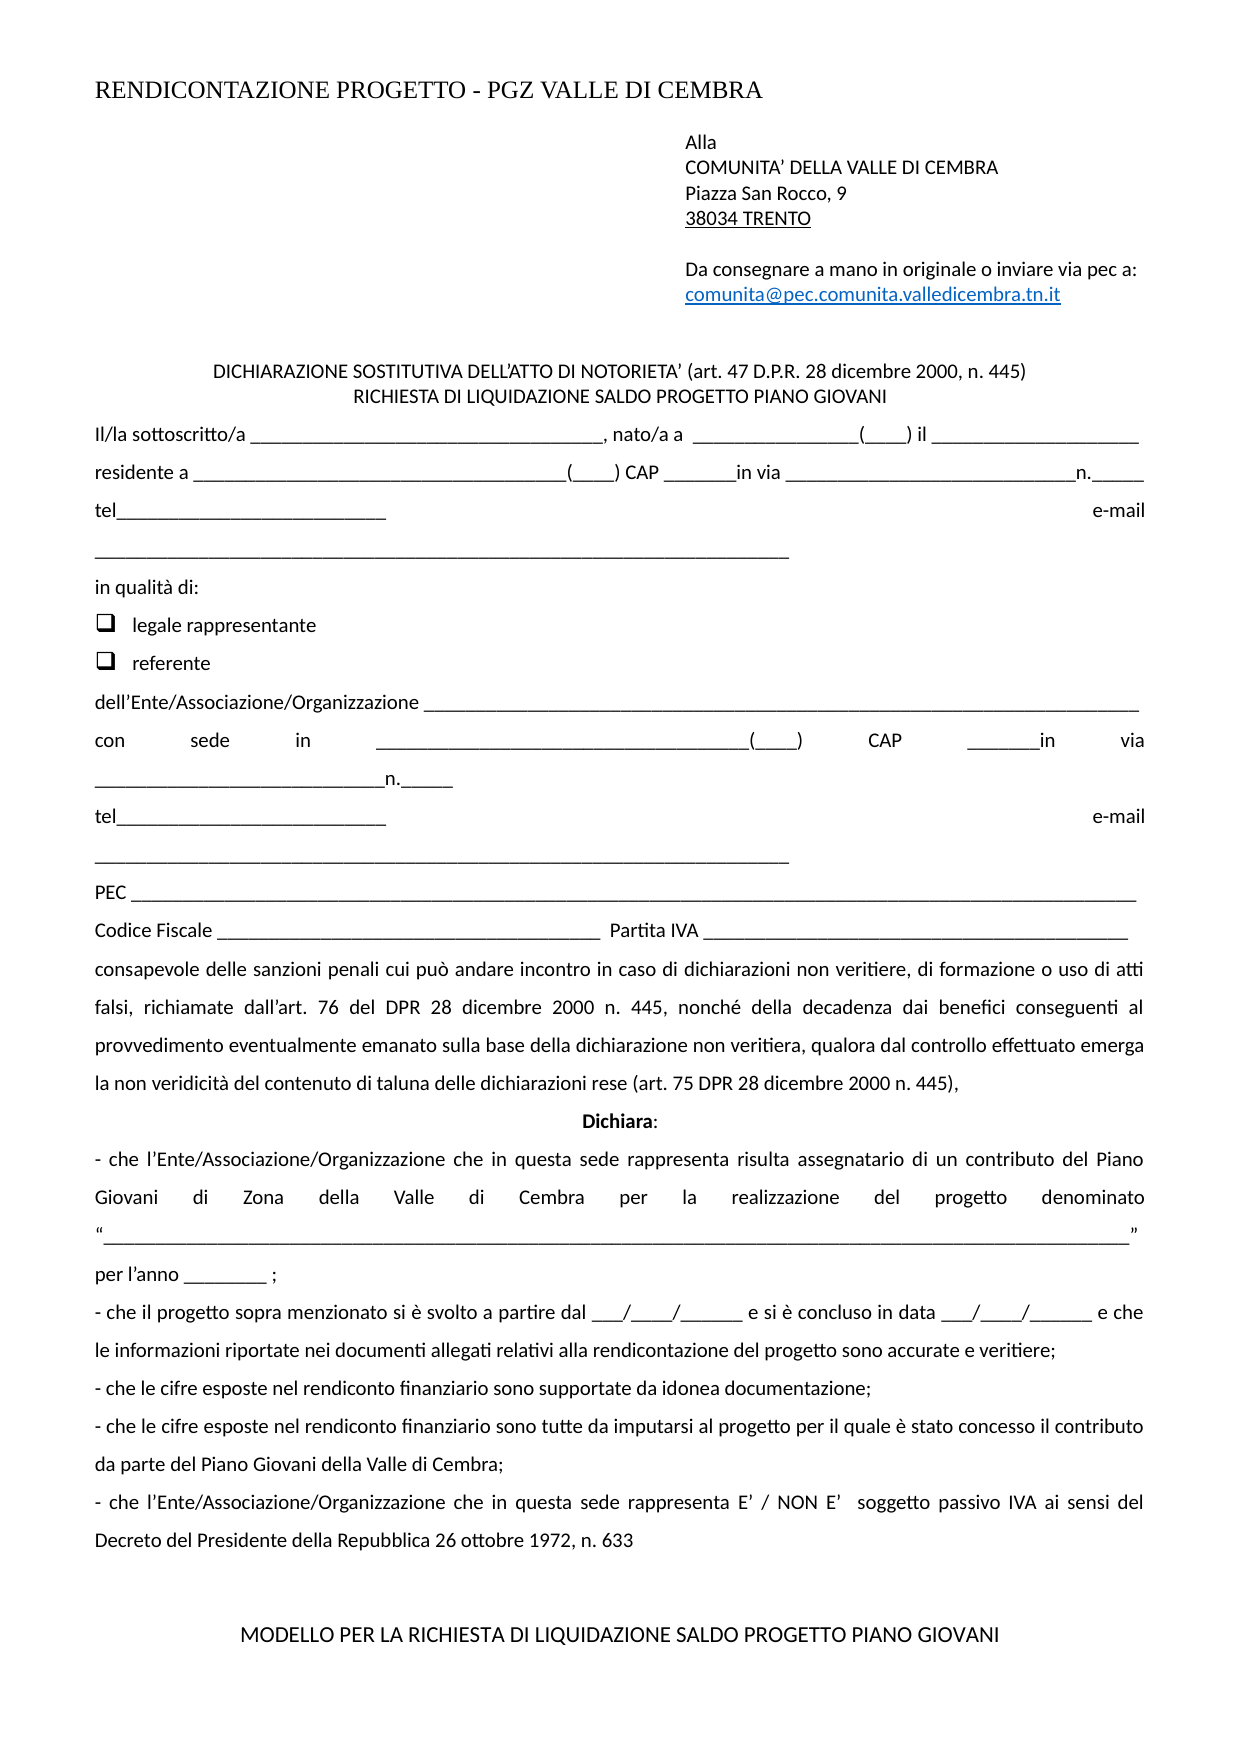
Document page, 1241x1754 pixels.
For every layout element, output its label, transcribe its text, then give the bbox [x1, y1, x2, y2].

text - che l’Ente/Associazione/Organizzazione che in questa sede rappresenta risulta assegnatario di un contributo del Piano Giovani di Zona della Valle di Cembra per la realizzazione del progetto denominato “___________________________________________________________________________________________________” per l’anno ________ ; [94, 1146, 1146, 1286]
text - che le cifre esposte nel rendiconto finanziario sono supportate da idonea documentazione; [94, 1375, 1146, 1401]
text - che le cifre esposte nel rendiconto finanziario sono tutte da imputarsi al progetto per il quale è stato concesso il contributo da parte del Piano Giovani della Valle di Cembra; [94, 1413, 1146, 1477]
text 38034 TRENTO [94, 205, 1146, 231]
text tel__________________________ e-mail ___________________________________________________________________ [94, 803, 1146, 867]
list legale rappresentante [94, 612, 1146, 638]
text COMUNITA’ DELLA VALLE DI CEMBRA [94, 154, 1146, 180]
text residente a ____________________________________(____) CAP _______in via ____________________________n._____ [94, 459, 1146, 485]
text con sede in ____________________________________(____) CAP _______in via ____________________________n._____ [94, 727, 1146, 791]
text - che il progetto sopra menzionato si è svolto a partire dal ___/____/______ e si è concluso in data ___/____/______ e che le informazioni riportate nei documenti allegati relativi alla rendicontazione del progetto sono accurate e veritiere; [94, 1299, 1146, 1362]
text Il/la sottoscritto/a __________________________________, nato/a a ________________(____) il ____________________ [94, 421, 1146, 447]
text in qualità di: [94, 574, 1146, 599]
text RICHIESTA DI LIQUIDAZIONE SALDO PROGETTO PIANO GIOVANI [94, 383, 1146, 409]
text dell’Ente/Associazione/Organizzazione _____________________________________________________________________ [94, 689, 1146, 714]
text Da consegnare a mano in originale o inviare via pec a: comunita@pec.comunita.valledicembra.tn.it [685, 256, 1146, 307]
text - che l’Ente/Associazione/Organizzazione che in questa sede rappresenta E’ / NON E’ soggetto passivo IVA ai sensi del Decreto del Presidente della Repubblica 26 ottobre 1972, n. 633 [94, 1489, 1146, 1553]
text Alla [94, 129, 1146, 154]
text Dichiara: [94, 1108, 1146, 1134]
text PEC _________________________________________________________________________________________________ [94, 879, 1146, 905]
text tel__________________________ e-mail ___________________________________________________________________ [94, 498, 1146, 561]
text Codice Fiscale _____________________________________ Partita IVA _________________________________________ [94, 918, 1146, 943]
text DICHIARAZIONE SOSTITUTIVA DELL’ATTO DI NOTORIETA’ (art. 47 D.P.R. 28 dicembre 2000, n. 445) [94, 358, 1146, 383]
list referente [94, 651, 1146, 676]
text consapevole delle sanzioni penali cui può andare incontro in caso di dichiarazioni non veritiere, di formazione o uso di atti falsi, richiamate dall’art. 76 del DPR 28 dicembre 2000 n. 445, nonché della decadenza dai benefici conseguenti al provvedimento eventualmente emanato sulla base della dichiarazione non veritiera, qualora dal controllo effettuato emerga la non veridicità del contenuto di taluna delle dichiarazioni rese (art. 75 DPR 28 dicembre 2000 n. 445), [94, 956, 1146, 1096]
text Piazza San Rocco, 9 [94, 180, 1146, 205]
